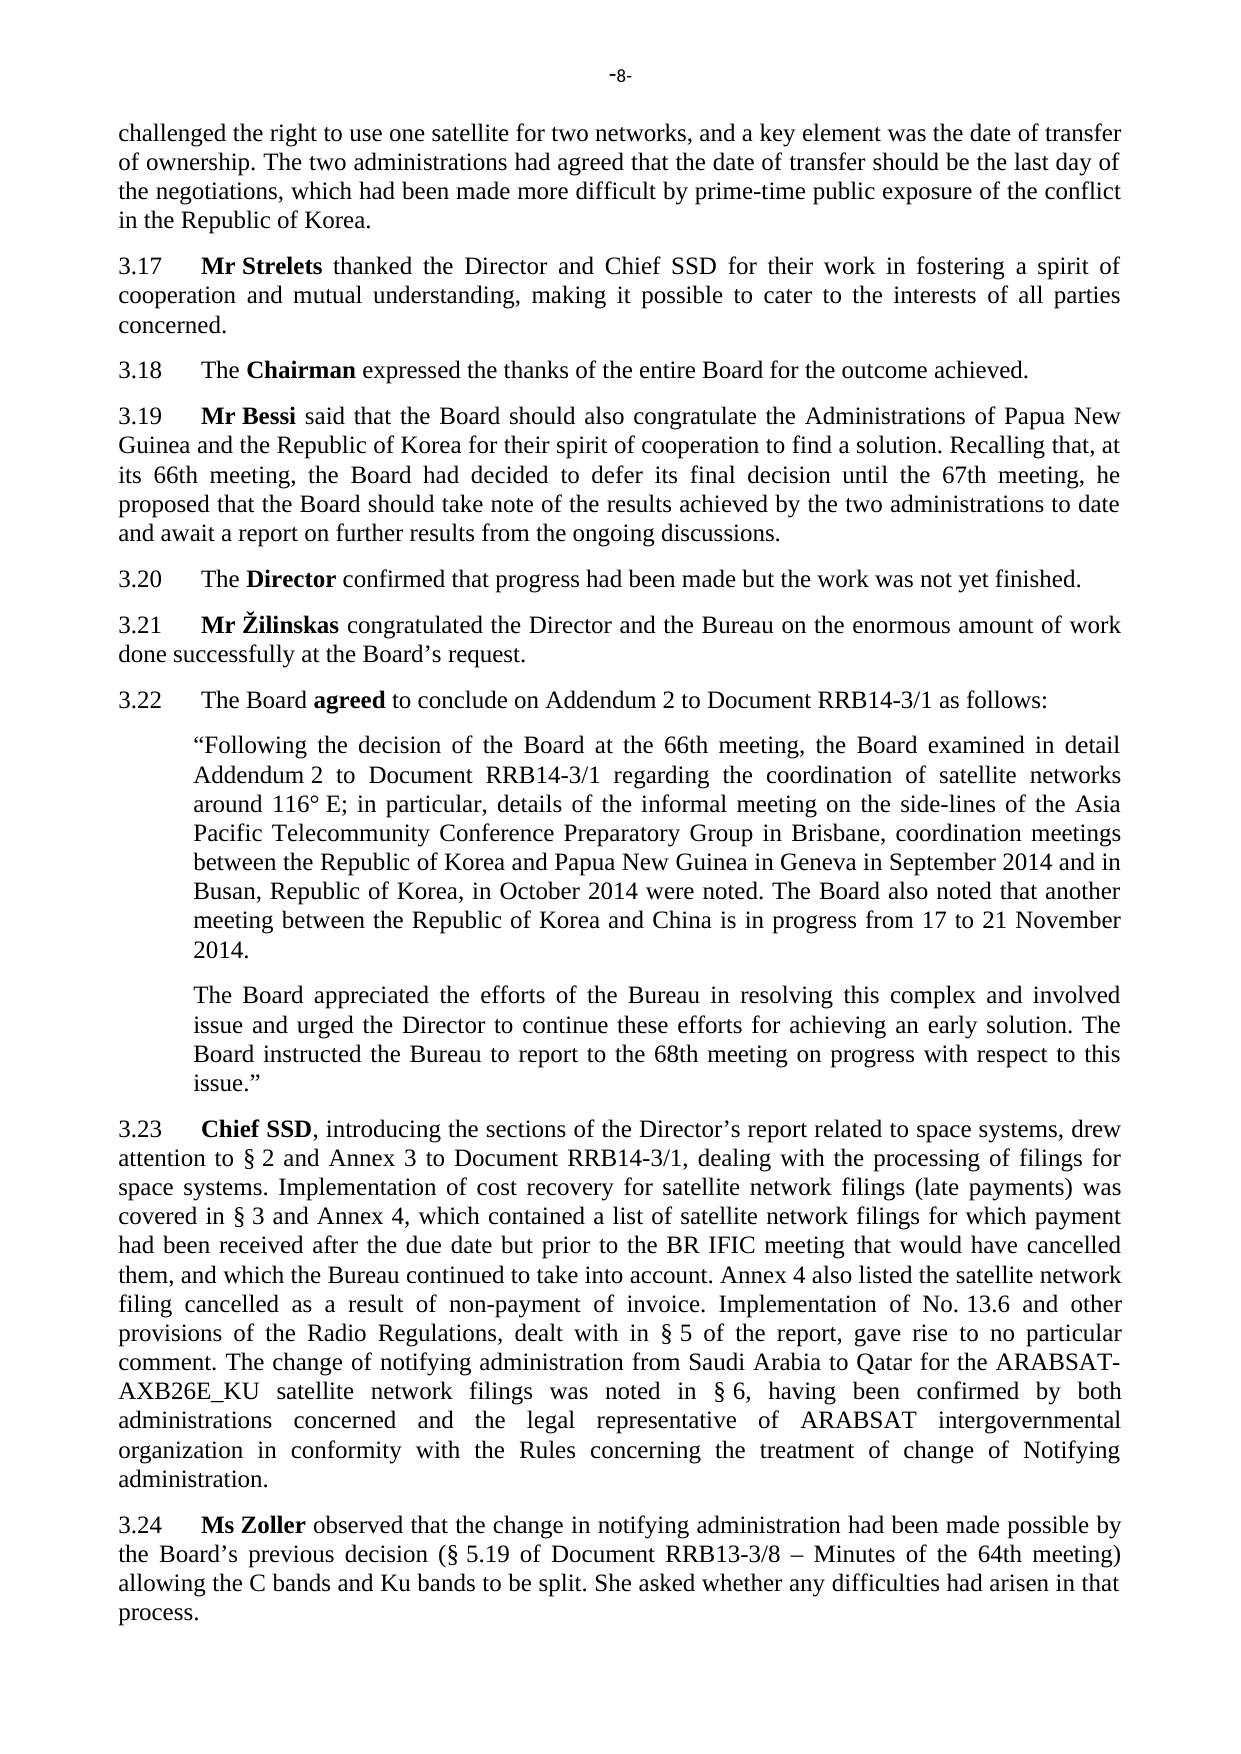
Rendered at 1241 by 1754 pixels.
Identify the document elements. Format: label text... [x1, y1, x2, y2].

text 3.17 Mr Strelets thanked the Director and Chief SSD for their work in fostering a spirit of cooperation and mutual understanding, making it possible to cater to the interests of all parties concerned. [118, 251, 1122, 339]
text 3.23 Chief SSD, introducing the sections of the Director’s report related to space systems, drew attention to § 2 and Annex 3 to Document RRB14-3/1, dealing with the processing of filings for space systems. Implementation of cost recovery for satellite network filings (late payments) was covered in § 3 and Annex 4, which contained a list of satellite network filings for which payment had been received after the due date but prior to the BR IFIC meeting that would have cancelled them, and which the Bureau continued to take into account. Annex 4 also listed the satellite network filing cancelled as a result of non-payment of invoice. Implementation of No. 13.6 and other provisions of the Radio Regulations, dealt with in § 5 of the report, gave rise to no particular comment. The change of notifying administration from Saudi Arabia to Qatar for the ARABSAT-AXB26E_KU satellite network filings was noted in § 6, having been confirmed by both administrations concerned and the legal representative of ARABSAT intergovernmental organization in conformity with the Rules concerning the treatment of change of Notifying administration. [118, 1114, 1122, 1493]
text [118, 118, 1122, 235]
text 3.24 Ms Zoller observed that the change in notifying administration had been made possible by the Board’s previous decision (§ 5.19 of Document RRB13-3/8 – Minutes of the 64th meeting) allowing the C bands and Ku bands to be split. She asked whether any difficulties had arisen in that process. [118, 1510, 1122, 1626]
text 3.22 The Board agreed to conclude on Addendum 2 to Document RRB14-3/1 as follows: [118, 685, 1122, 714]
text 3.20 The Director confirmed that progress had been made but the work was not yet finished. [118, 564, 1122, 593]
text The Board appreciated the efforts of the Bureau in resolving this complex and involved issue and urged the Director to continue these efforts for achieving an early solution. The Board instructed the Bureau to report to the 68th meeting on progress with respect to this issue.” [193, 981, 1122, 1097]
text 3.21 Mr Žilinskas congratulated the Director and the Bureau on the enormous amount of work done successfully at the Board’s request. [118, 610, 1122, 668]
text 3.19 Mr Bessi said that the Board should also congratulate the Administrations of Papua New Guinea and the Republic of Korea for their spirit of cooperation to find a solution. Recalling that, at its 66th meeting, the Board had decided to defer its final decision until the 67th meeting, he proposed that the Board should take note of the results achieved by the two administrations to date and await a report on further results from the ongoing discussions. [118, 401, 1122, 547]
text “Following the decision of the Board at the 66th meeting, the Board examined in detail Addendum 2 to Document RRB14-3/1 regarding the coordination of satellite networks around 116° E; in particular, details of the informal meeting on the side-lines of the Asia Pacific Telecommunity Conference Preparatory Group in Brisbane, coordination meetings between the Republic of Korea and Papua New Guinea in Geneva in September 2014 and in Busan, Republic of Korea, in October 2014 were noted. The Board also noted that another meeting between the Republic of Korea and China is in progress from 17 to 21 November 2014. [193, 731, 1122, 964]
text 3.18 The Chairman expressed the thanks of the entire Board for the outcome achieved. [118, 356, 1122, 385]
